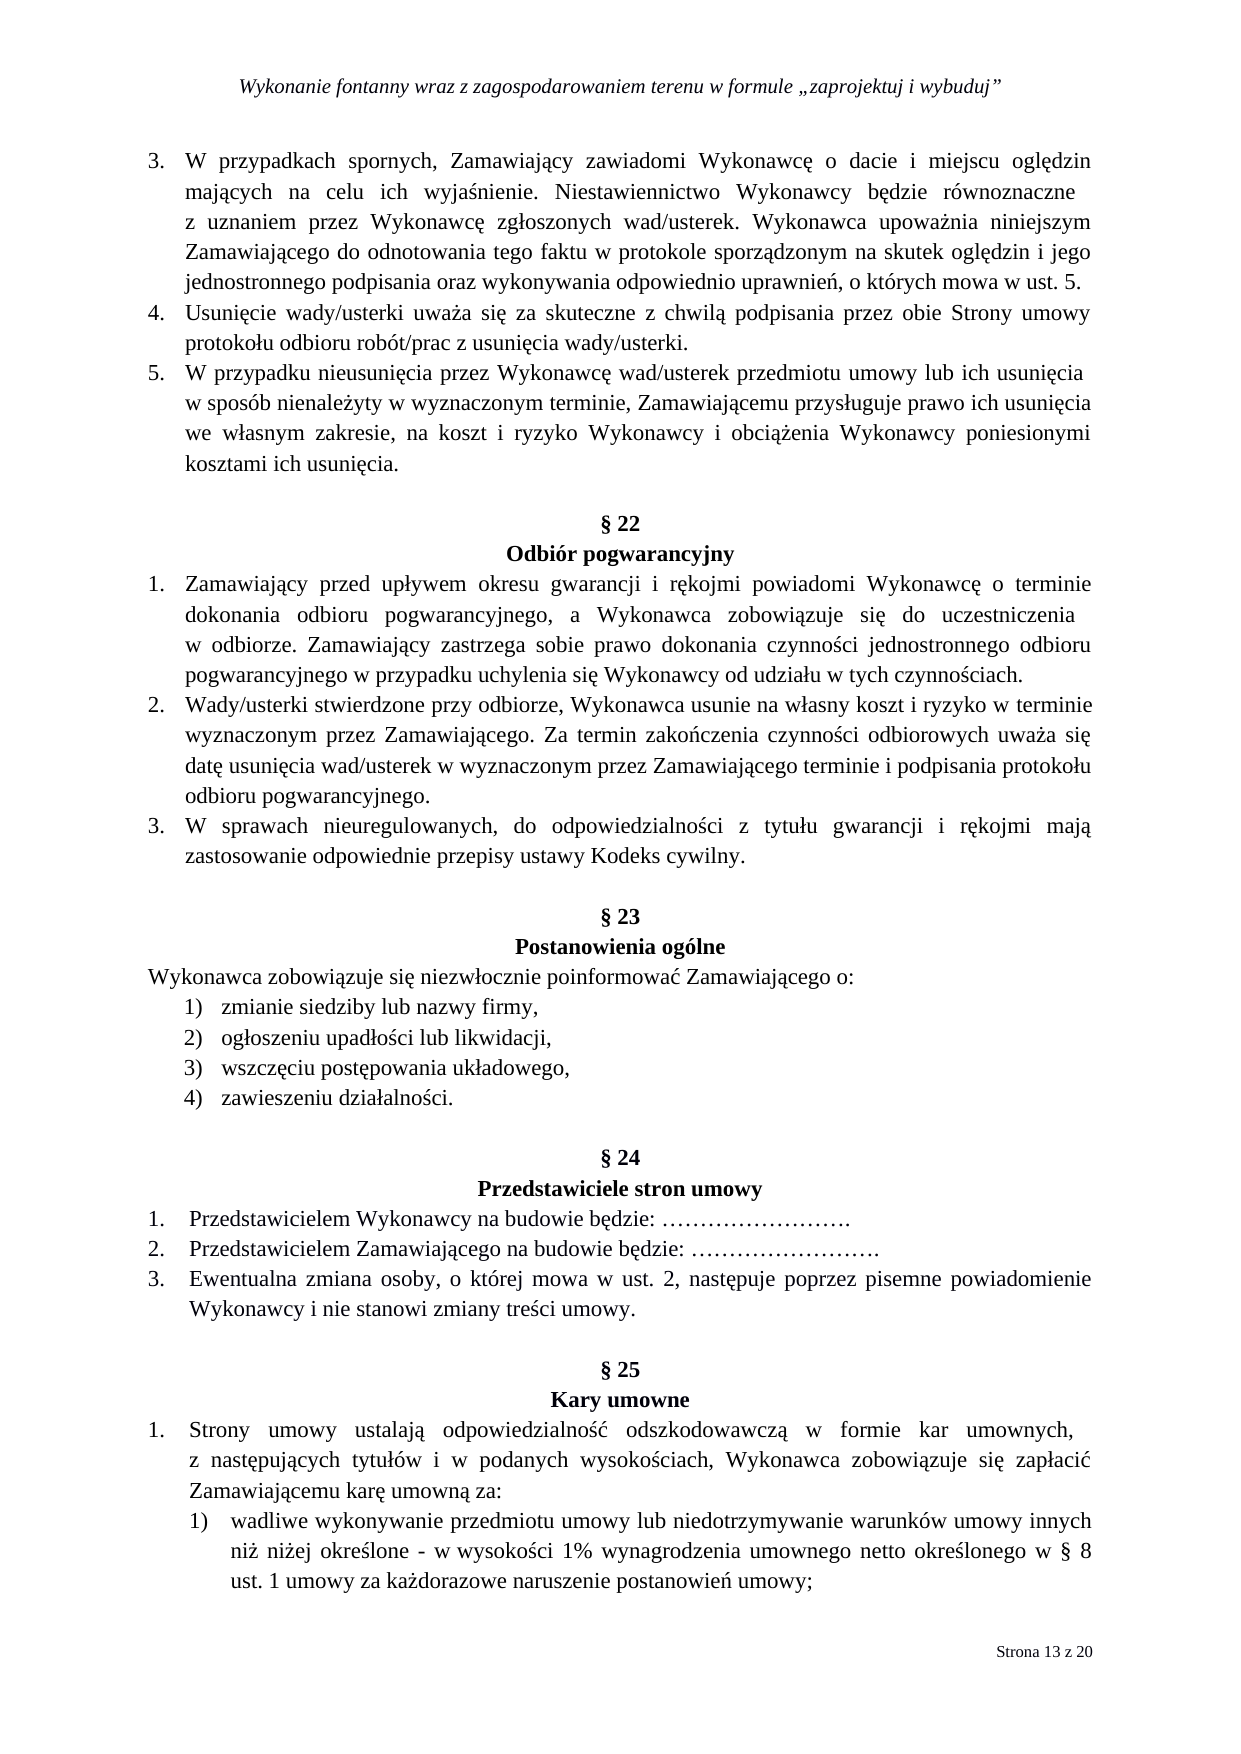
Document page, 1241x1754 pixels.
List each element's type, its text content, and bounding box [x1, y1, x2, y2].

text § 23 [148, 903, 1093, 929]
text § 25 [148, 1356, 1093, 1382]
list zmianie siedziby lub nazwy firmy, [183, 993, 1093, 1020]
subtitle Przedstawiciele stron umowy [148, 1175, 1093, 1201]
list Strony umowy ustalają odpowiedzialność odszkodowawczą w formie kar umownych, z następujących tytułów i w podanych wysokościach, Wykonawca zobowiązuje się zapłacić Zamawiającemu karę umowną za: [148, 1416, 1093, 1503]
text Wykonawca zobowiązuje się niezwłocznie poinformować Zamawiającego o: [148, 963, 1093, 989]
text § 22 [148, 510, 1093, 536]
list Usunięcie wady/usterki uważa się za skuteczne z chwilą podpisania przez obie Strony umowy protokołu odbioru robót/prac z usunięcia wady/usterki. [148, 299, 1093, 355]
list ogłoszeniu upadłości lub likwidacji, [183, 1024, 1093, 1050]
list W przypadku nieusunięcia przez Wykonawcę wad/usterek przedmiotu umowy lub ich usunięcia w sposób nienależyty w wyznaczonym terminie, Zamawiającemu przysługuje prawo ich usunięcia we własnym zakresie, na koszt i ryzyko Wykonawcy i obciążenia Wykonawcy poniesionymi kosztami ich usunięcia. [148, 359, 1093, 476]
text Odbiór pogwarancyjny [148, 540, 1093, 567]
list W przypadkach spornych, Zamawiający zawiadomi Wykonawcę o dacie i miejscu oględzin mających na celu ich wyjaśnienie. Niestawiennictwo Wykonawcy będzie równoznaczne z uznaniem przez Wykonawcę zgłoszonych wad/usterek. Wykonawca upoważnia niniejszym Zamawiającego do odnotowania tego faktu w protokole sporządzonym na skutek oględzin i jego jednostronnego podpisania oraz wykonywania odpowiednio uprawnień, o których mowa w ust. 5. [148, 148, 1093, 295]
text § 24 [148, 1144, 1093, 1171]
list Przedstawicielem Zamawiającego na budowie będzie: ……………………. [148, 1235, 1093, 1261]
list Ewentualna zmiana osoby, o której mowa w ust. 2, następuje poprzez pisemne powiadomienie Wykonawcy i nie stanowi zmiany treści umowy. [148, 1265, 1093, 1322]
list Wady/usterki stwierdzone przy odbiorze, Wykonawca usunie na własny koszt i ryzyko w terminie wyznaczonym przez Zamawiającego. Za termin zakończenia czynności odbiorowych uważa się datę usunięcia wad/usterek w wyznaczonym przez Zamawiającego terminie i podpisania protokołu odbioru pogwarancyjnego. [148, 691, 1093, 808]
list wszczęciu postępowania układowego, [183, 1054, 1093, 1080]
list W sprawach nieuregulowanych, do odpowiedzialności z tytułu gwarancji i rękojmi mają zastosowanie odpowiednie przepisy ustawy Kodeks cywilny. [148, 812, 1093, 869]
text Postanowienia ogólne [148, 933, 1093, 959]
text Kary umowne [148, 1386, 1093, 1412]
list Przedstawicielem Wykonawcy na budowie będzie: ……………………. [148, 1205, 1093, 1231]
list wadliwe wykonywanie przedmiotu umowy lub niedotrzymywanie warunków umowy innych niż niżej określone - w wysokości 1% wynagrodzenia umownego netto określonego w § 8 ust. 1 umowy za każdorazowe naruszenie postanowień umowy; [189, 1507, 1093, 1594]
list Zamawiający przed upływem okresu gwarancji i rękojmi powiadomi Wykonawcę o terminie dokonania odbioru pogwarancyjnego, a Wykonawca zobowiązuje się do uczestniczenia w odbiorze. Zamawiający zastrzega sobie prawo dokonania czynności jednostronnego odbioru pogwarancyjnego w przypadku uchylenia się Wykonawcy od udziału w tych czynnościach. [148, 571, 1093, 687]
list zawieszeniu działalności. [183, 1084, 1093, 1110]
